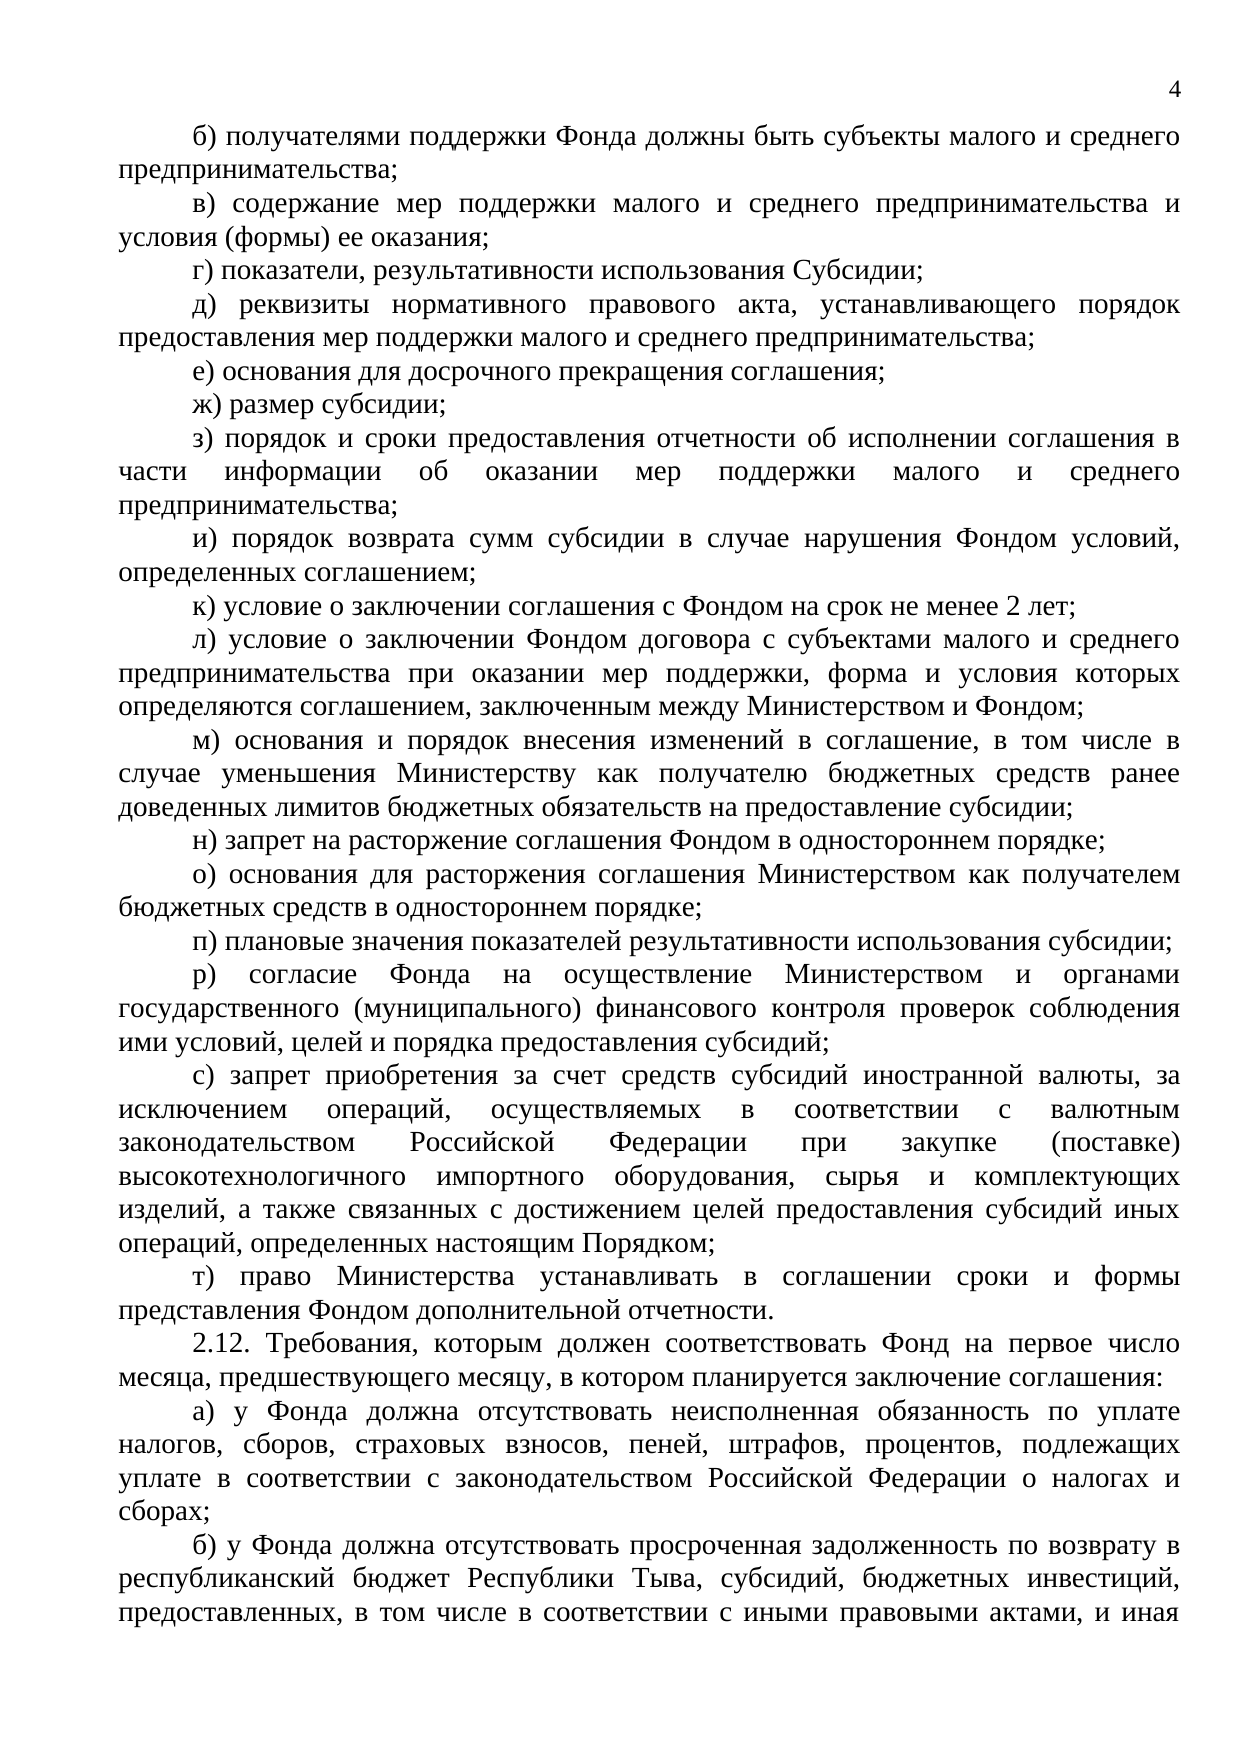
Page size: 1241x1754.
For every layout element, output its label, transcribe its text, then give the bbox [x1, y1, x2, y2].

text т) право Министерства устанавливать в соглашении сроки и формы представления Фондом дополнительной отчетности. [118, 1258, 1181, 1326]
text о) основания для расторжения соглашения Министерством как получателем бюджетных средств в одностороннем порядке; [118, 856, 1181, 923]
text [118, 1527, 1181, 1627]
text н) запрет на расторжение соглашения Фондом в одностороннем порядке; [118, 822, 1181, 856]
text б) получателями поддержки Фонда должны быть субъекты малого и среднего предпринимательства; [118, 118, 1181, 185]
text п) плановые значения показателей результативности использования субсидии; [118, 923, 1181, 957]
text а) у Фонда должна отсутствовать неисполненная обязанность по уплате налогов, сборов, страховых взносов, пеней, штрафов, процентов, подлежащих уплате в соответствии с законодательством Российской Федерации о налогах и сборах; [118, 1393, 1181, 1527]
text ж) размер субсидии; [118, 386, 1181, 420]
text д) реквизиты нормативного правового акта, устанавливающего порядок предоставления мер поддержки малого и среднего предпринимательства; [118, 286, 1181, 353]
text р) согласие Фонда на осуществление Министерством и органами государственного (муниципального) финансового контроля проверок соблюдения ими условий, целей и порядка предоставления субсидий; [118, 957, 1181, 1057]
text л) условие о заключении Фондом договора с субъектами малого и среднего предпринимательства при оказании мер поддержки, форма и условия которых определяются соглашением, заключенным между Министерством и Фондом; [118, 621, 1181, 722]
text м) основания и порядок внесения изменений в соглашение, в том числе в случае уменьшения Министерству как получателю бюджетных средств ранее доведенных лимитов бюджетных обязательств на предоставление субсидии; [118, 722, 1181, 822]
text 2.12. Требования, которым должен соответствовать Фонд на первое число месяца, предшествующего месяцу, в котором планируется заключение соглашения: [118, 1326, 1181, 1393]
text в) содержание мер поддержки малого и среднего предпринимательства и условия (формы) ее оказания; [118, 185, 1181, 252]
text и) порядок возврата сумм субсидии в случае нарушения Фондом условий, определенных соглашением; [118, 521, 1181, 588]
text с) запрет приобретения за счет средств субсидий иностранной валюты, за исключением операций, осуществляемых в соответствии с валютным законодательством Российской Федерации при закупке (поставке) высокотехнологичного импортного оборудования, сырья и комплектующих изделий, а также связанных с достижением целей предоставления субсидий иных операций, определенных настоящим Порядком; [118, 1057, 1181, 1258]
text з) порядок и сроки предоставления отчетности об исполнении соглашения в части информации об оказании мер поддержки малого и среднего предпринимательства; [118, 420, 1181, 521]
text е) основания для досрочного прекращения соглашения; [118, 353, 1181, 386]
text г) показатели, результативности использования Субсидии; [118, 252, 1181, 286]
text к) условие о заключении соглашения с Фондом на срок не менее 2 лет; [118, 588, 1181, 621]
